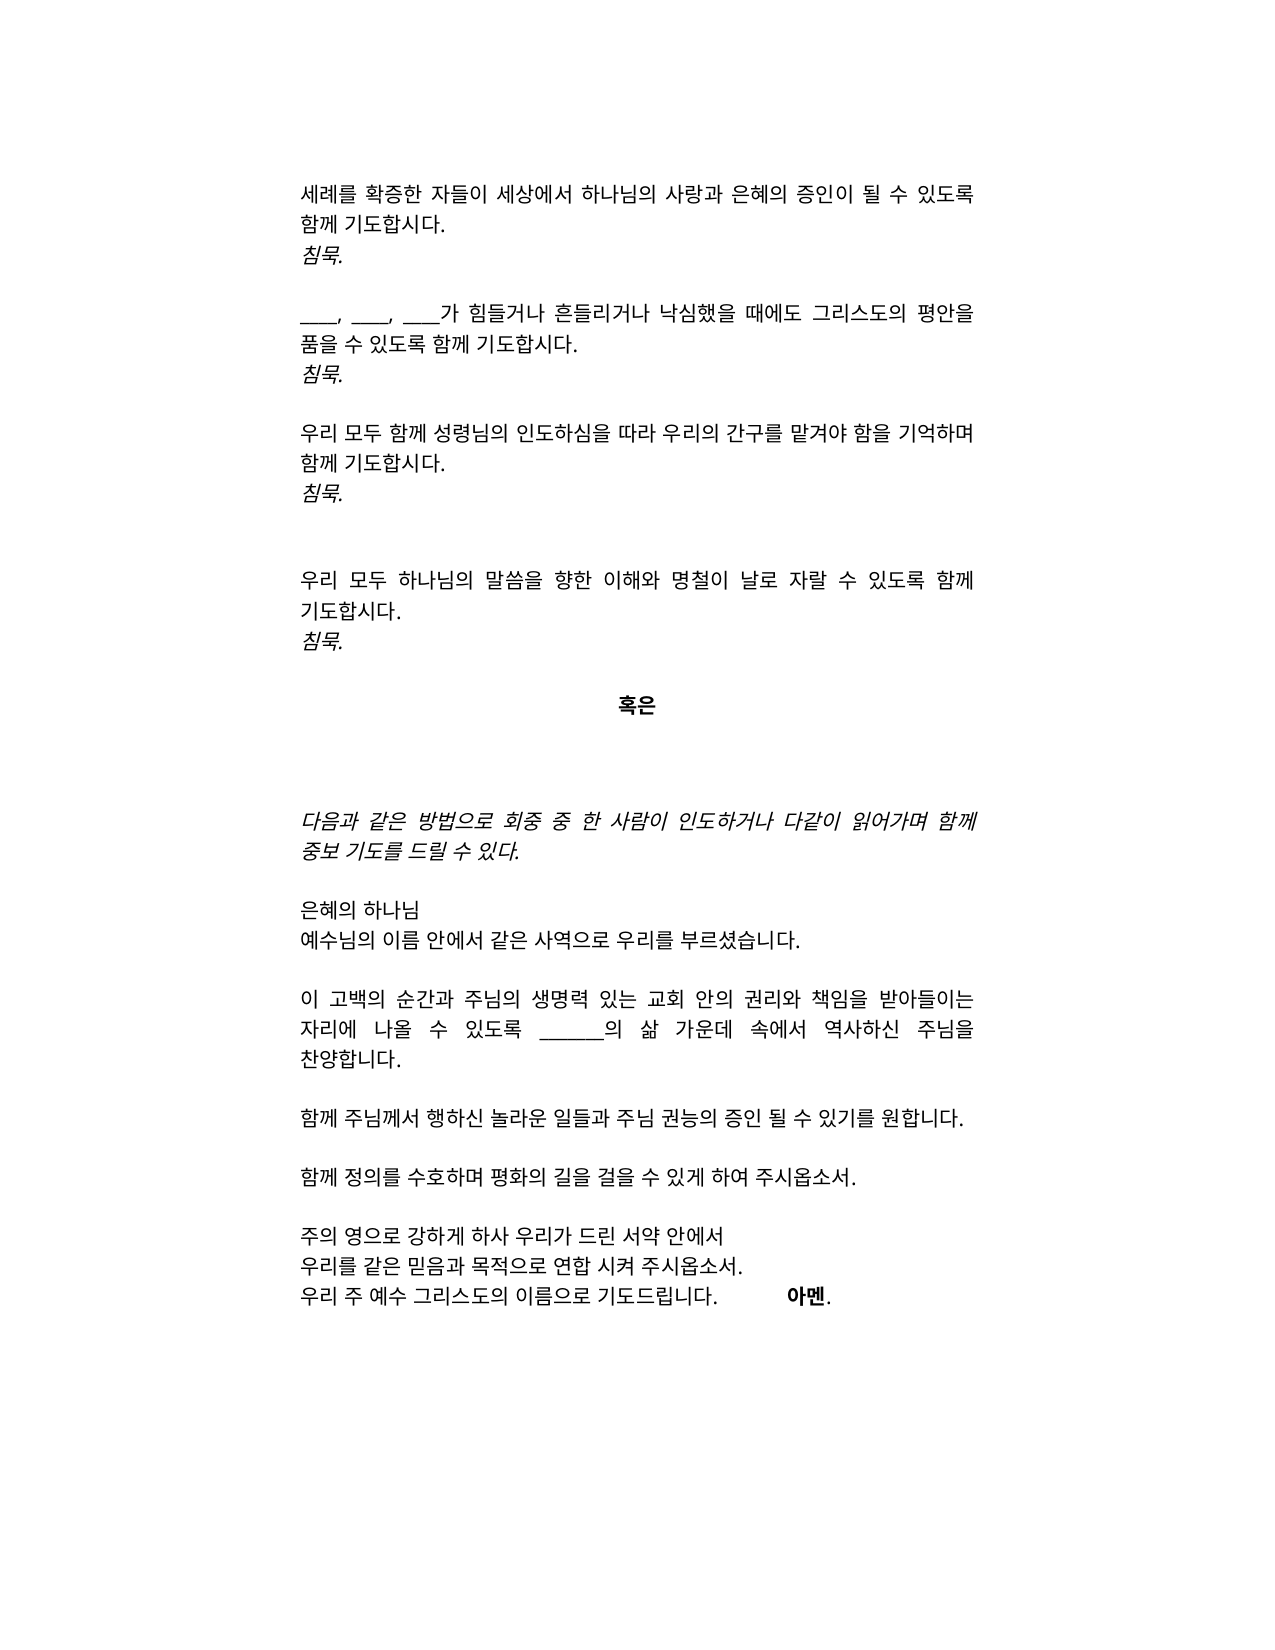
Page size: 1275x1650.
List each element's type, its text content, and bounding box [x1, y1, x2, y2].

text 예수님의 이름 안에서 같은 사역으로 우리를 부르셨습니다. [300, 924, 975, 955]
text 우리를 같은 믿음과 목적으로 연합 시켜 주시옵소서. [300, 1250, 975, 1280]
text 침묵. [300, 478, 975, 508]
text 이 고백의 순간과 주님의 생명력 있는 교회 안의 권리와 책임을 받아들이는 자리에 나올 수 있도록 _______의 삶 가운데 속에서 역사하신 주님을 찬양합니다. [300, 983, 975, 1074]
text 은혜의 하나님 [300, 894, 975, 924]
text ____, ____, ____가 힘들거나 흔들리거나 낙심했을 때에도 그리스도의 평안을 품을 수 있도록 함께 기도합시다. [300, 298, 975, 358]
text 함께 주님께서 행하신 놀라운 일들과 주님 권능의 증인 될 수 있기를 원합니다. [300, 1102, 975, 1133]
text 우리 모두 하나님의 말씀을 향한 이해와 명철이 날로 자랄 수 있도록 함께 기도합시다. [300, 565, 975, 625]
text 주의 영으로 강하게 하사 우리가 드린 서약 안에서 [300, 1220, 975, 1250]
text 함께 정의를 수호하며 평화의 길을 걸을 수 있게 하여 주시옵소서. [300, 1161, 975, 1191]
text 혹은 [300, 690, 975, 720]
text 우리 주 예수 그리스도의 이름으로 기도드립니다. 아멘. [300, 1280, 975, 1311]
text 세례를 확증한 자들이 세상에서 하나님의 사랑과 은혜의 증인이 될 수 있도록 함께 기도합시다. [300, 178, 975, 239]
text 침묵. [300, 358, 975, 389]
text 다음과 같은 방법으로 회중 중 한 사람이 인도하거나 다같이 읽어가며 함께 중보 기도를 드릴 수 있다. [300, 805, 975, 866]
text 우리 모두 함께 성령님의 인도하심을 따라 우리의 간구를 맡겨야 함을 기억하며 함께 기도합시다. [300, 417, 975, 478]
text 침묵. [300, 625, 975, 656]
text 침묵. [300, 239, 975, 269]
